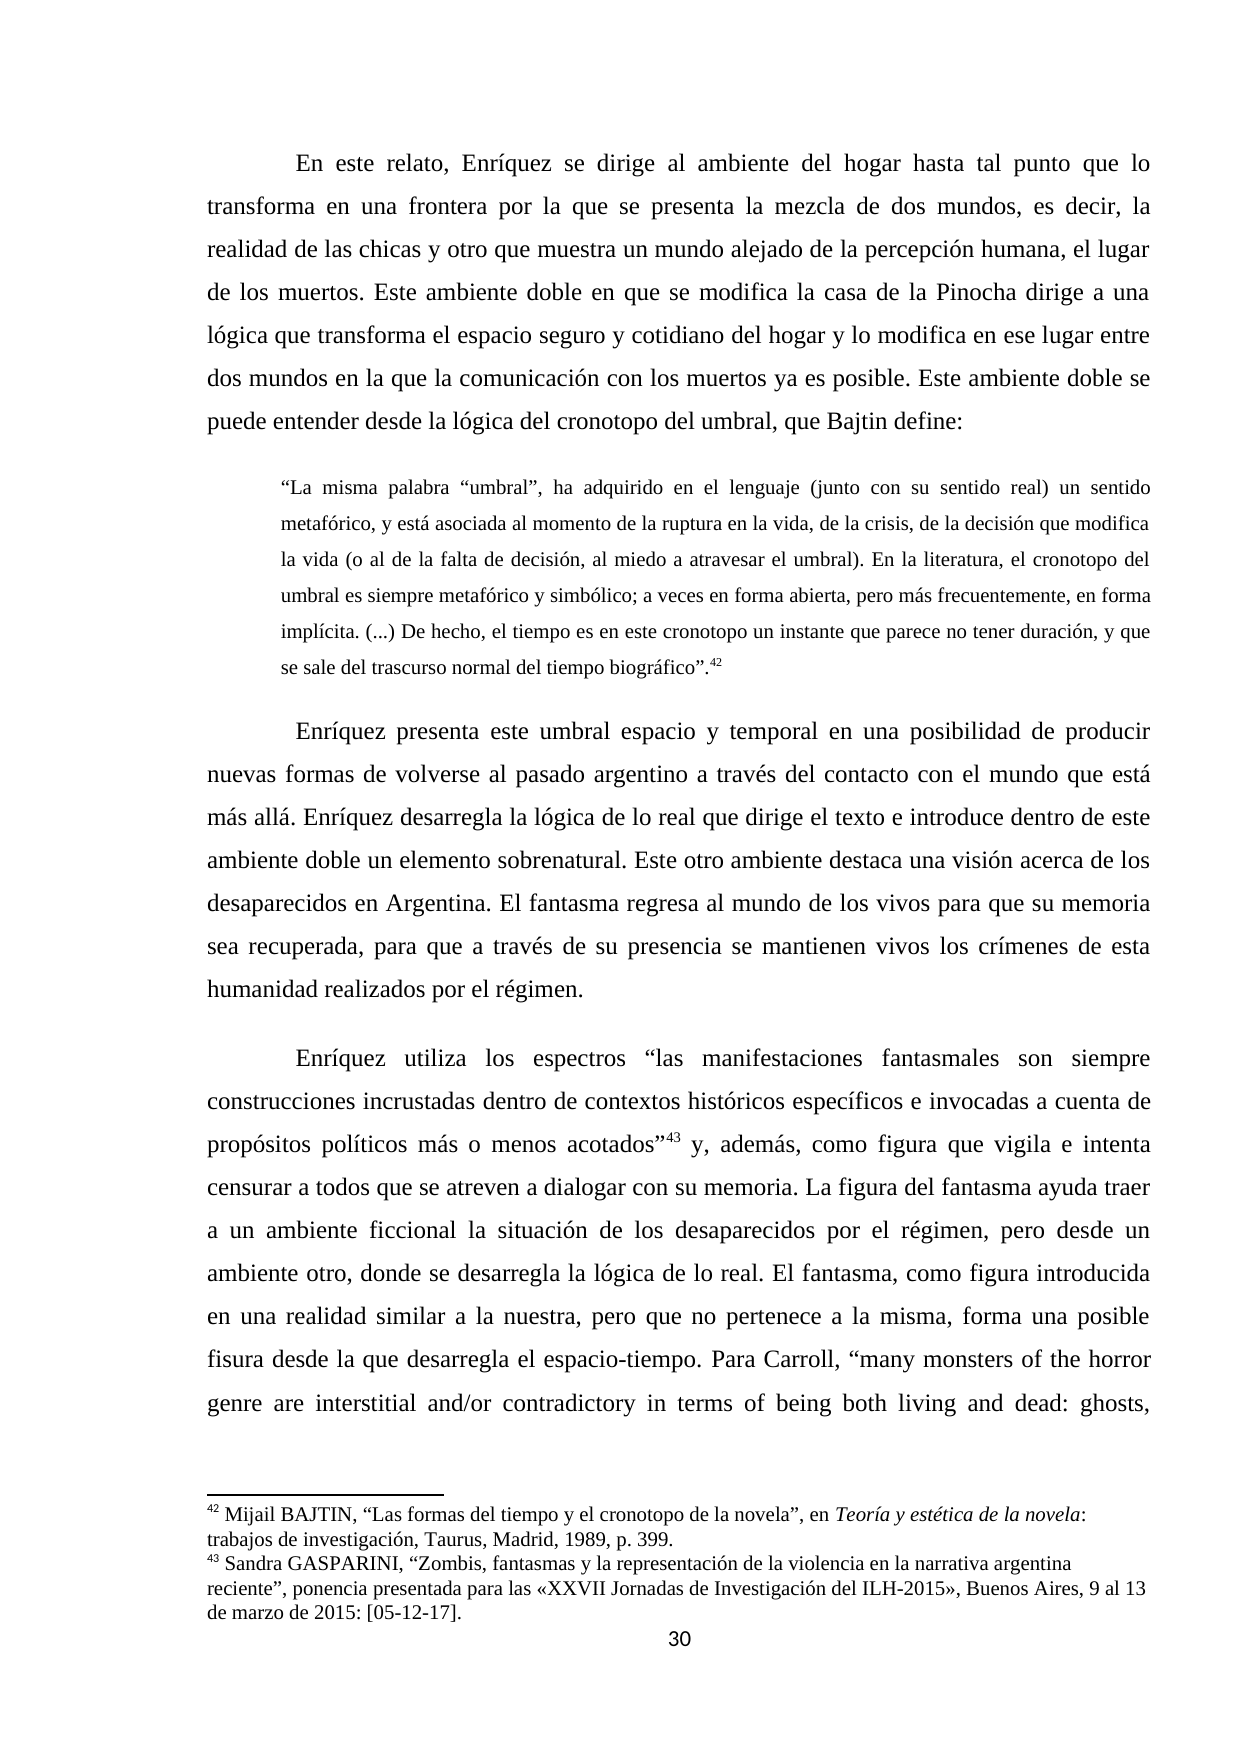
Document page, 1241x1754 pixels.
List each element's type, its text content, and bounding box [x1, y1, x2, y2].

text Enríquez presenta este umbral espacio y temporal en una posibilidad de producir nuevas formas de volverse al pasado argentino a través del contacto con el mundo que está más allá. Enríquez desarregla la lógica de lo real que dirige el texto e introduce dentro de este ambiente doble un elemento sobrenatural. Este otro ambiente destaca una visión acerca de los desaparecidos en Argentina. El fantasma regresa al mundo de los vivos para que su memoria sea recuperada, para que a través de su presencia se mantienen vivos los crímenes de esta humanidad realizados por el régimen. [207, 716, 1152, 1003]
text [207, 1043, 1152, 1416]
text “La misma palabra “umbral”, ha adquirido en el lenguaje (junto con su sentido real) un sentido metafórico, y está asociada al momento de la ruptura en la vida, de la crisis, de la decisión que modifica la vida (o al de la falta de decisión, al miedo a atravesar el umbral). En la literatura, el cronotopo del umbral es siempre metafórico y simbólico; a veces en forma abierta, pero más frecuentemente, en forma implícita. (...) De hecho, el tiempo es en este cronotopo un instante que parece no tener duración, y que se sale del trascurso normal del tiempo biográfico”. [281, 474, 1152, 679]
text En este relato, Enríquez se dirige al ambiente del hogar hasta tal punto que lo transforma en una frontera por la que se presenta la mezcla de dos mundos, es decir, la realidad de las chicas y otro que muestra un mundo alejado de la percepción humana, el lugar de los muertos. Este ambiente doble en que se modifica la casa de la Pinocha dirige a una lógica que transforma el espacio seguro y cotidiano del hogar y lo modifica en ese lugar entre dos mundos en la que la comunicación con los muertos ya es posible. Este ambiente doble se puede entender desde la lógica del cronotopo del umbral, que Bajtin define: [207, 148, 1152, 435]
